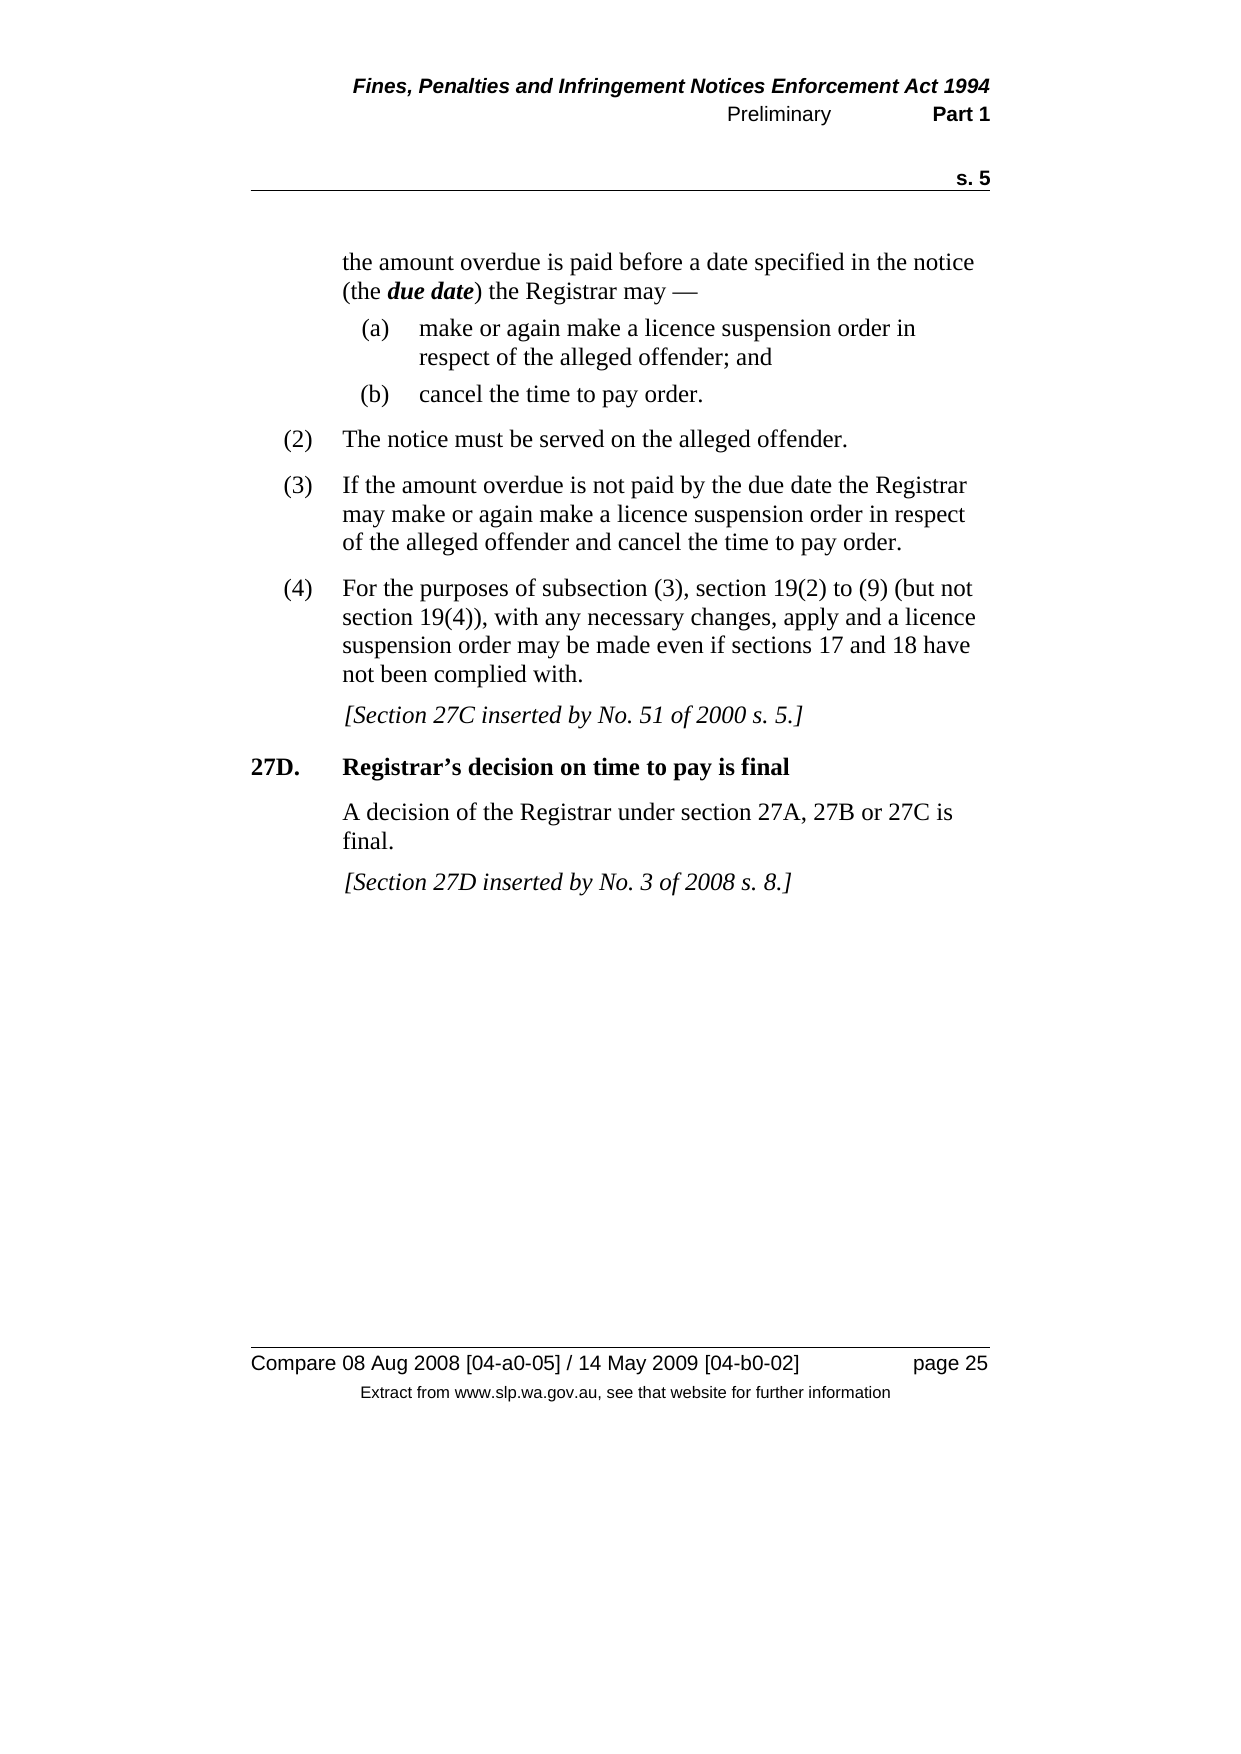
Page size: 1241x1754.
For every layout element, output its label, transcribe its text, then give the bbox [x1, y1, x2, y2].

text A decision of the Registrar under section 27A, 27B or 27C is final. [251, 797, 990, 855]
text (b) cancel the time to pay order. [251, 379, 990, 408]
text (a) make or again make a licence suspension order in respect of the alleged offender; and [251, 313, 990, 371]
text [Section 27D inserted by No. 3 of 2008 s. 8.] [251, 867, 990, 896]
text [Section 27C inserted by No. 51 of 2000 s. 5.] [251, 700, 990, 729]
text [251, 247, 990, 305]
text (3) If the amount overdue is not paid by the due date the Registrar may make or again make a licence suspension order in respect of the alleged offender and cancel the time to pay order. [251, 470, 990, 556]
text (4) For the purposes of subsection (3), section 19(2) to (9) (but not section 19(4)), with any necessary changes, apply and a licence suspension order may be made even if sections 17 and 18 have not been complied with. [251, 573, 990, 688]
text (2) The notice must be served on the alleged offender. [251, 424, 990, 453]
subtitle 27D. Registrar’s decision on time to pay is final [251, 752, 990, 781]
